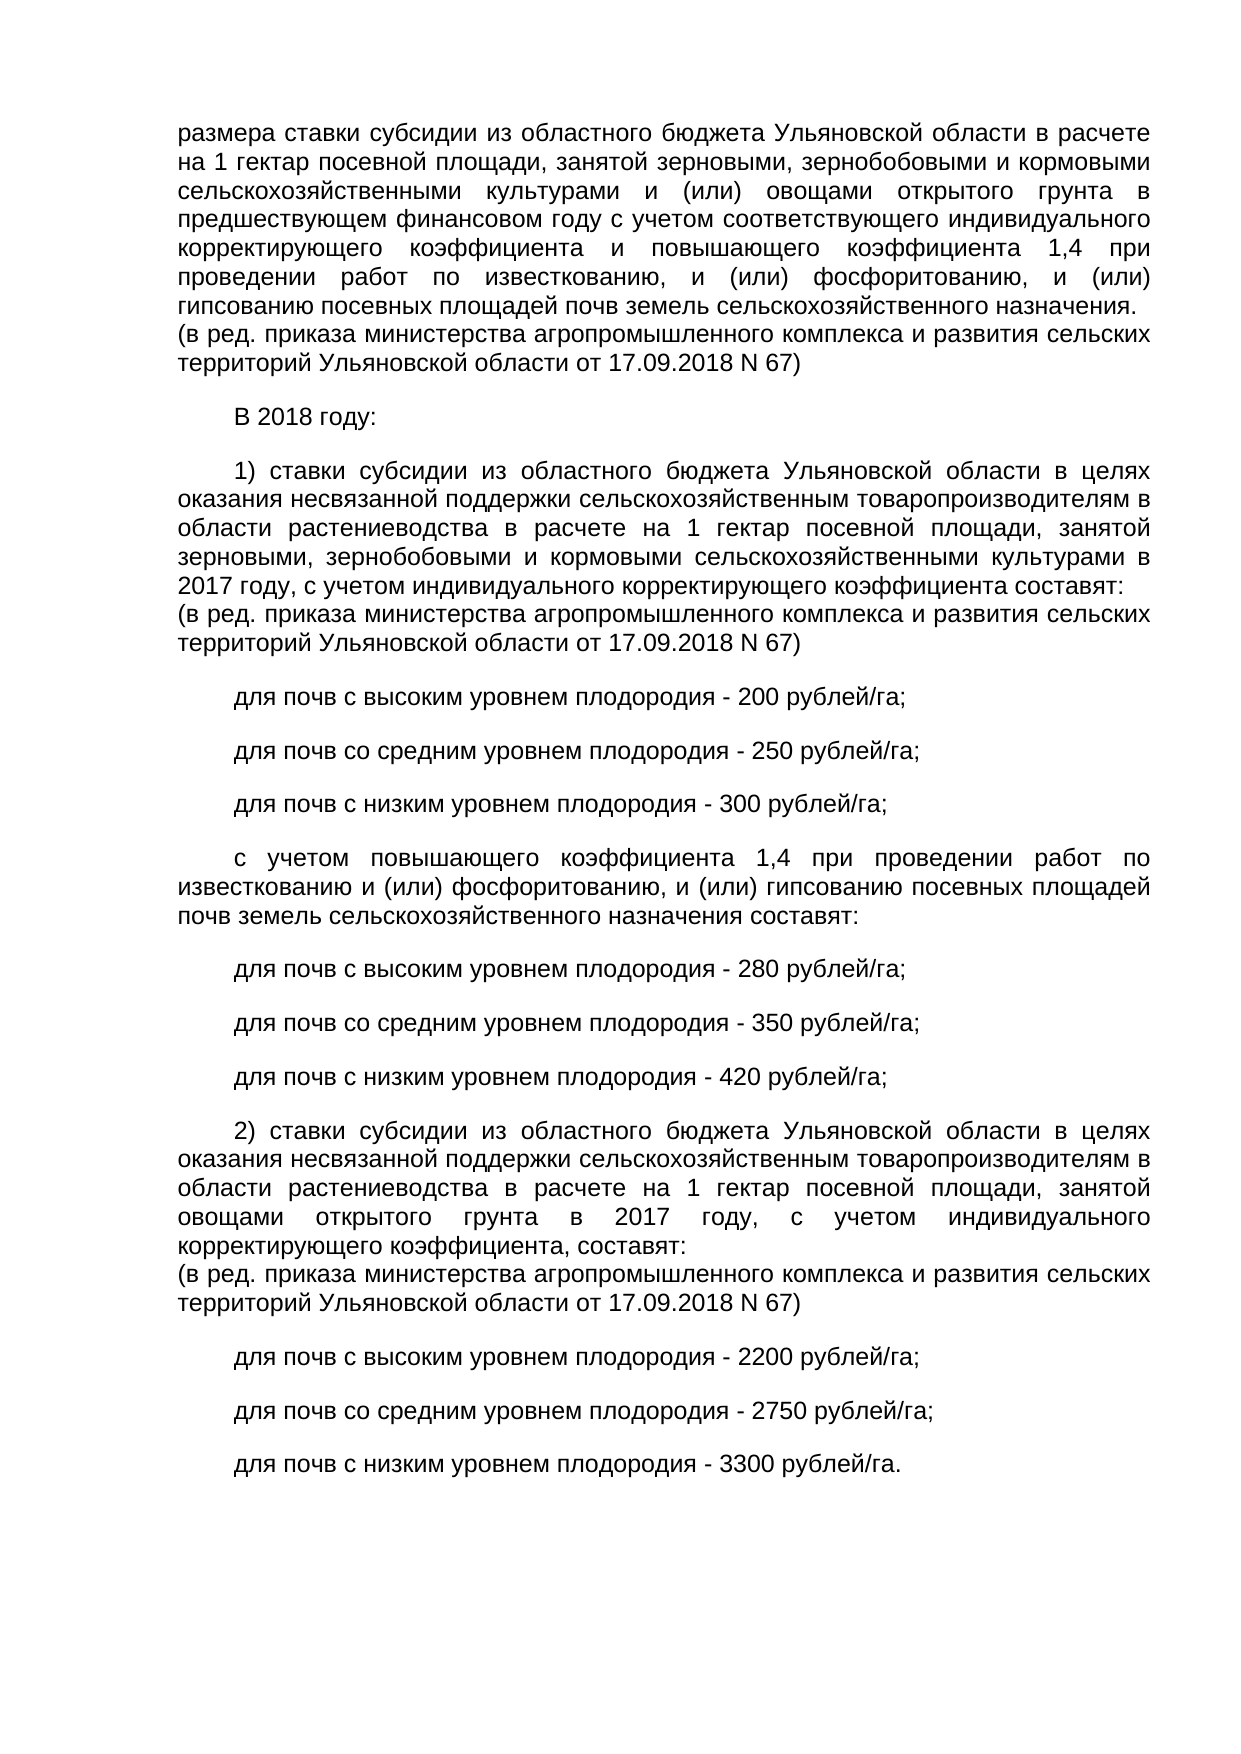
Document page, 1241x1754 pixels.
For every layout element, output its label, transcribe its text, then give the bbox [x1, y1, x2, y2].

text для почв с низким уровнем плодородия - 3300 рублей/га. [177, 1449, 1152, 1478]
text 2) ставки субсидии из областного бюджета Ульяновской области в целях оказания несвязанной поддержки сельскохозяйственным товаропроизводителям в области растениеводства в расчете на 1 гектар посевной площади, занятой овощами открытого грунта в 2017 году, с учетом индивидуального корректирующего коэффициента, составят: [177, 1116, 1152, 1259]
text В 2018 году: [177, 402, 1152, 431]
text для почв со средним уровнем плодородия - 350 рублей/га; [177, 1008, 1152, 1037]
text для почв со средним уровнем плодородия - 2750 рублей/га; [177, 1396, 1152, 1424]
text для почв с низким уровнем плодородия - 300 рублей/га; [177, 789, 1152, 818]
text (в ред. приказа министерства агропромышленного комплекса и развития сельских территорий Ульяновской области от 17.09.2018 N 67) [177, 319, 1152, 377]
text с учетом повышающего коэффициента 1,4 при проведении работ по известкованию и (или) фосфоритованию, и (или) гипсованию посевных площадей почв земель сельскохозяйственного назначения составят: [177, 843, 1152, 929]
text для почв со средним уровнем плодородия - 250 рублей/га; [177, 736, 1152, 764]
text для почв с высоким уровнем плодородия - 2200 рублей/га; [177, 1342, 1152, 1371]
text 1) ставки субсидии из областного бюджета Ульяновской области в целях оказания несвязанной поддержки сельскохозяйственным товаропроизводителям в области растениеводства в расчете на 1 гектар посевной площади, занятой зерновыми, зернобобовыми и кормовыми сельскохозяйственными культурами в 2017 году, с учетом индивидуального корректирующего коэффициента составят: [177, 456, 1152, 599]
text для почв с высоким уровнем плодородия - 280 рублей/га; [177, 954, 1152, 983]
text (в ред. приказа министерства агропромышленного комплекса и развития сельских территорий Ульяновской области от 17.09.2018 N 67) [177, 1259, 1152, 1317]
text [177, 118, 1152, 319]
text для почв с высоким уровнем плодородия - 200 рублей/га; [177, 682, 1152, 711]
text для почв с низким уровнем плодородия - 420 рублей/га; [177, 1062, 1152, 1091]
text (в ред. приказа министерства агропромышленного комплекса и развития сельских территорий Ульяновской области от 17.09.2018 N 67) [177, 599, 1152, 657]
